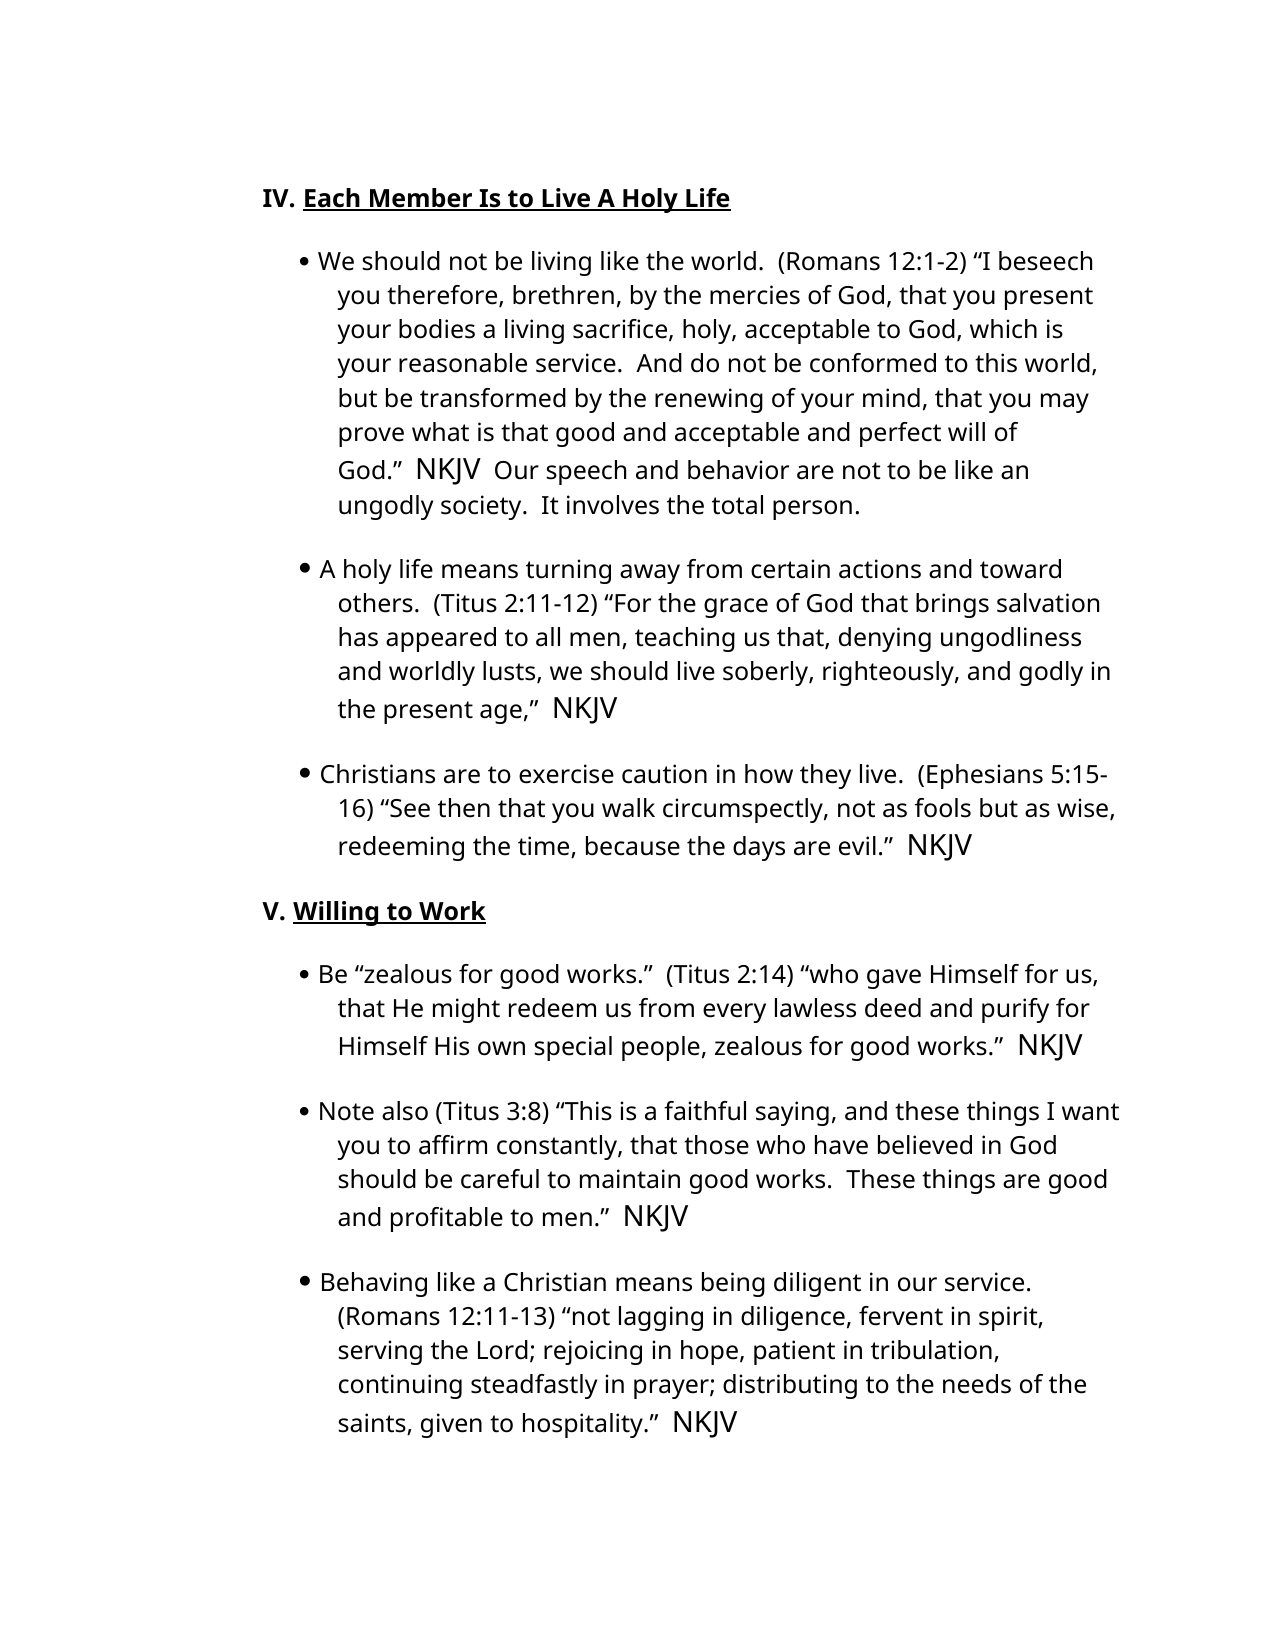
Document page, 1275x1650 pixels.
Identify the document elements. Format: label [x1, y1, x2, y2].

table_cell [149, 150, 1123, 1471]
